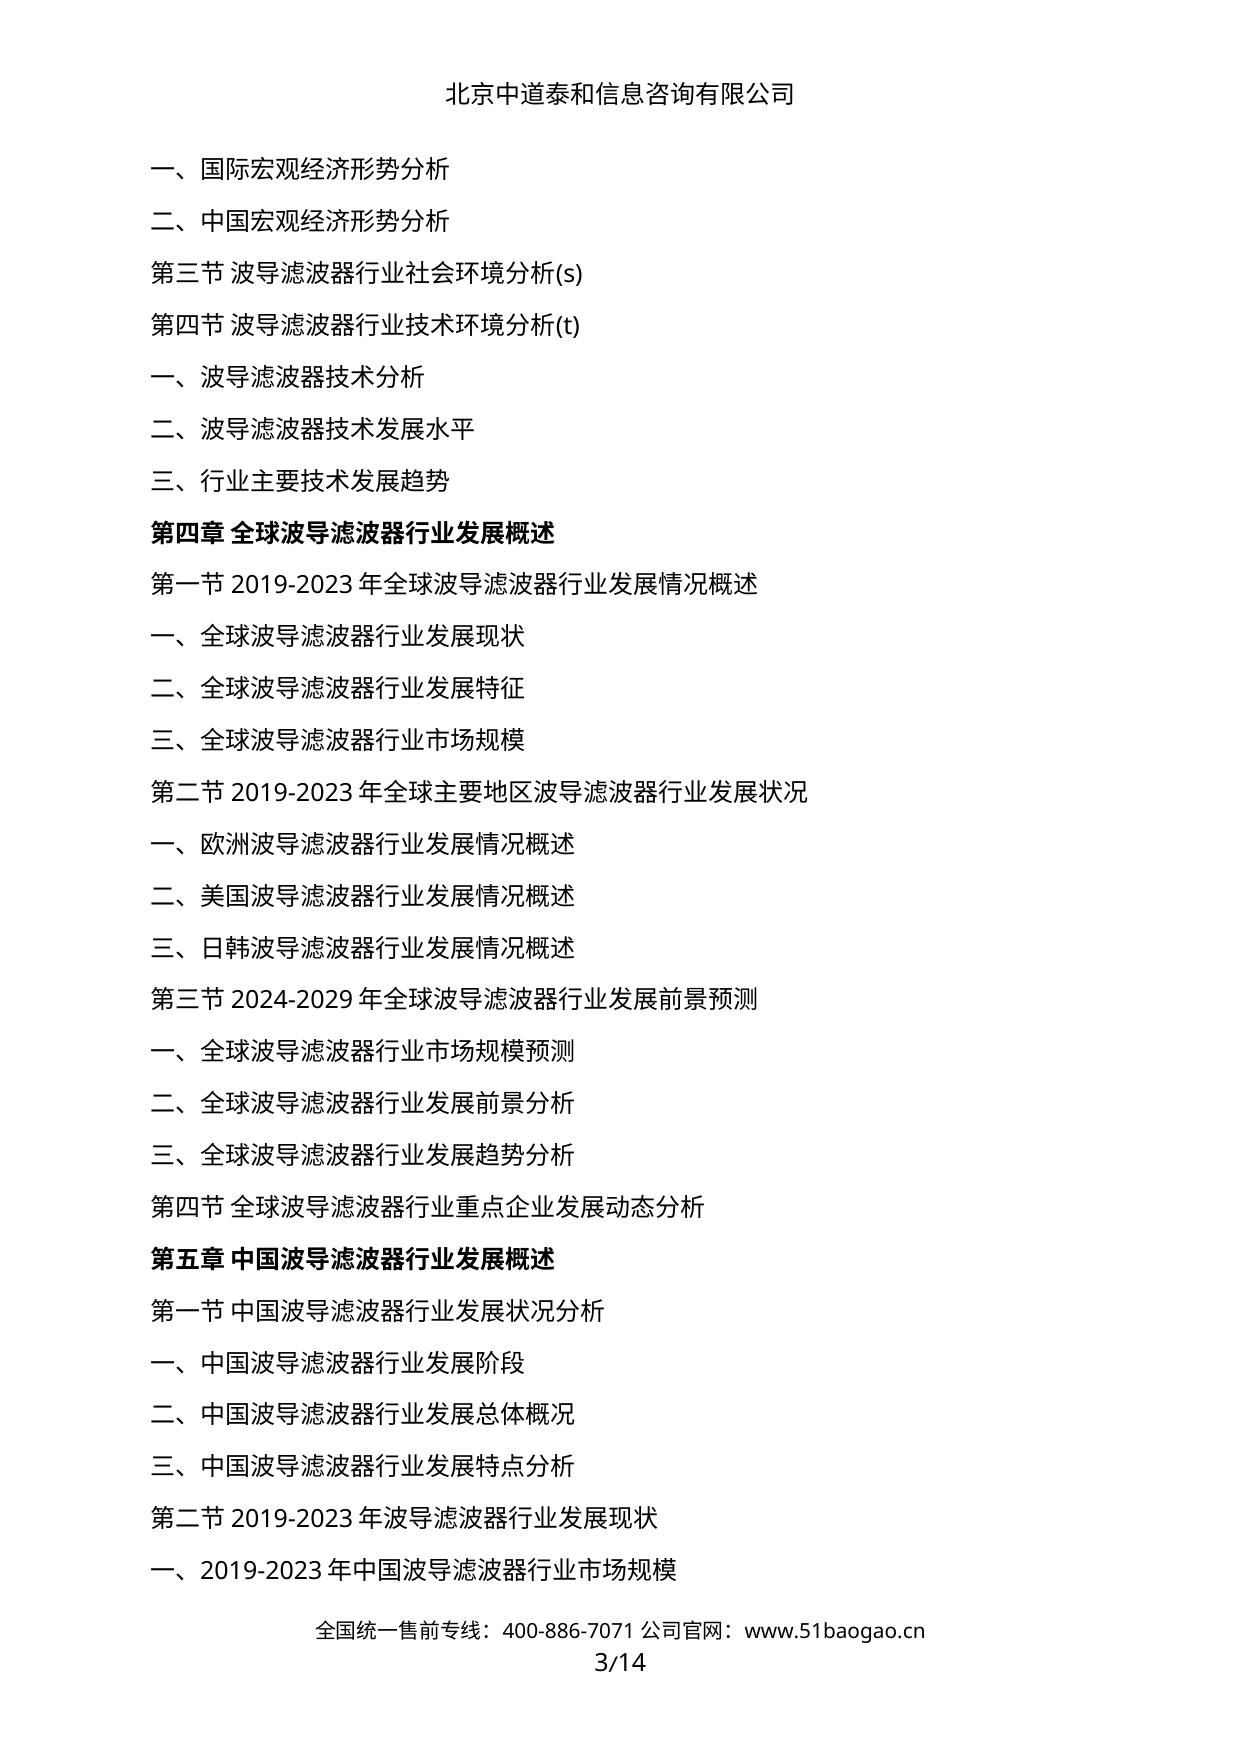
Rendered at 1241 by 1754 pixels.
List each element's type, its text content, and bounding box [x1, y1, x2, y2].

text 二、波导滤波器技术发展水平 [150, 409, 1090, 446]
text 一、2019-2023年中国波导滤波器行业市场规模 [150, 1551, 1090, 1587]
text 第三节 2024-2029年全球波导滤波器行业发展前景预测 [150, 980, 1090, 1016]
text 二、中国波导滤波器行业发展总体概况 [150, 1395, 1090, 1431]
text 三、全球波导滤波器行业发展趋势分析 [150, 1136, 1090, 1172]
text 一、欧洲波导滤波器行业发展情况概述 [150, 824, 1090, 861]
text 三、日韩波导滤波器行业发展情况概述 [150, 928, 1090, 964]
text 第四节 波导滤波器行业技术环境分析(t) [150, 306, 1090, 342]
text 三、全球波导滤波器行业市场规模 [150, 721, 1090, 757]
text 三、中国波导滤波器行业发展特点分析 [150, 1447, 1090, 1483]
text 第一节 2019-2023年全球波导滤波器行业发展情况概述 [150, 565, 1090, 601]
text 第三节 波导滤波器行业社会环境分析(s) [150, 254, 1090, 290]
text 第二节 2019-2023年全球主要地区波导滤波器行业发展状况 [150, 772, 1090, 809]
text 一、中国波导滤波器行业发展阶段 [150, 1343, 1090, 1379]
text 第四节 全球波导滤波器行业重点企业发展动态分析 [150, 1187, 1090, 1224]
text 第五章 中国波导滤波器行业发展概述 [150, 1239, 1090, 1276]
text 一、全球波导滤波器行业发展现状 [150, 617, 1090, 653]
text 第二节 2019-2023年波导滤波器行业发展现状 [150, 1499, 1090, 1535]
text 一、全球波导滤波器行业市场规模预测 [150, 1032, 1090, 1068]
text 二、中国宏观经济形势分析 [150, 202, 1090, 238]
text 二、全球波导滤波器行业发展前景分析 [150, 1084, 1090, 1120]
text 三、行业主要技术发展趋势 [150, 461, 1090, 497]
text 第一节 中国波导滤波器行业发展状况分析 [150, 1291, 1090, 1327]
text 一、国际宏观经济形势分析 [150, 150, 1090, 186]
text 二、美国波导滤波器行业发展情况概述 [150, 876, 1090, 912]
text 二、全球波导滤波器行业发展特征 [150, 669, 1090, 705]
text 第四章 全球波导滤波器行业发展概述 [150, 513, 1090, 549]
text 一、波导滤波器技术分析 [150, 357, 1090, 394]
